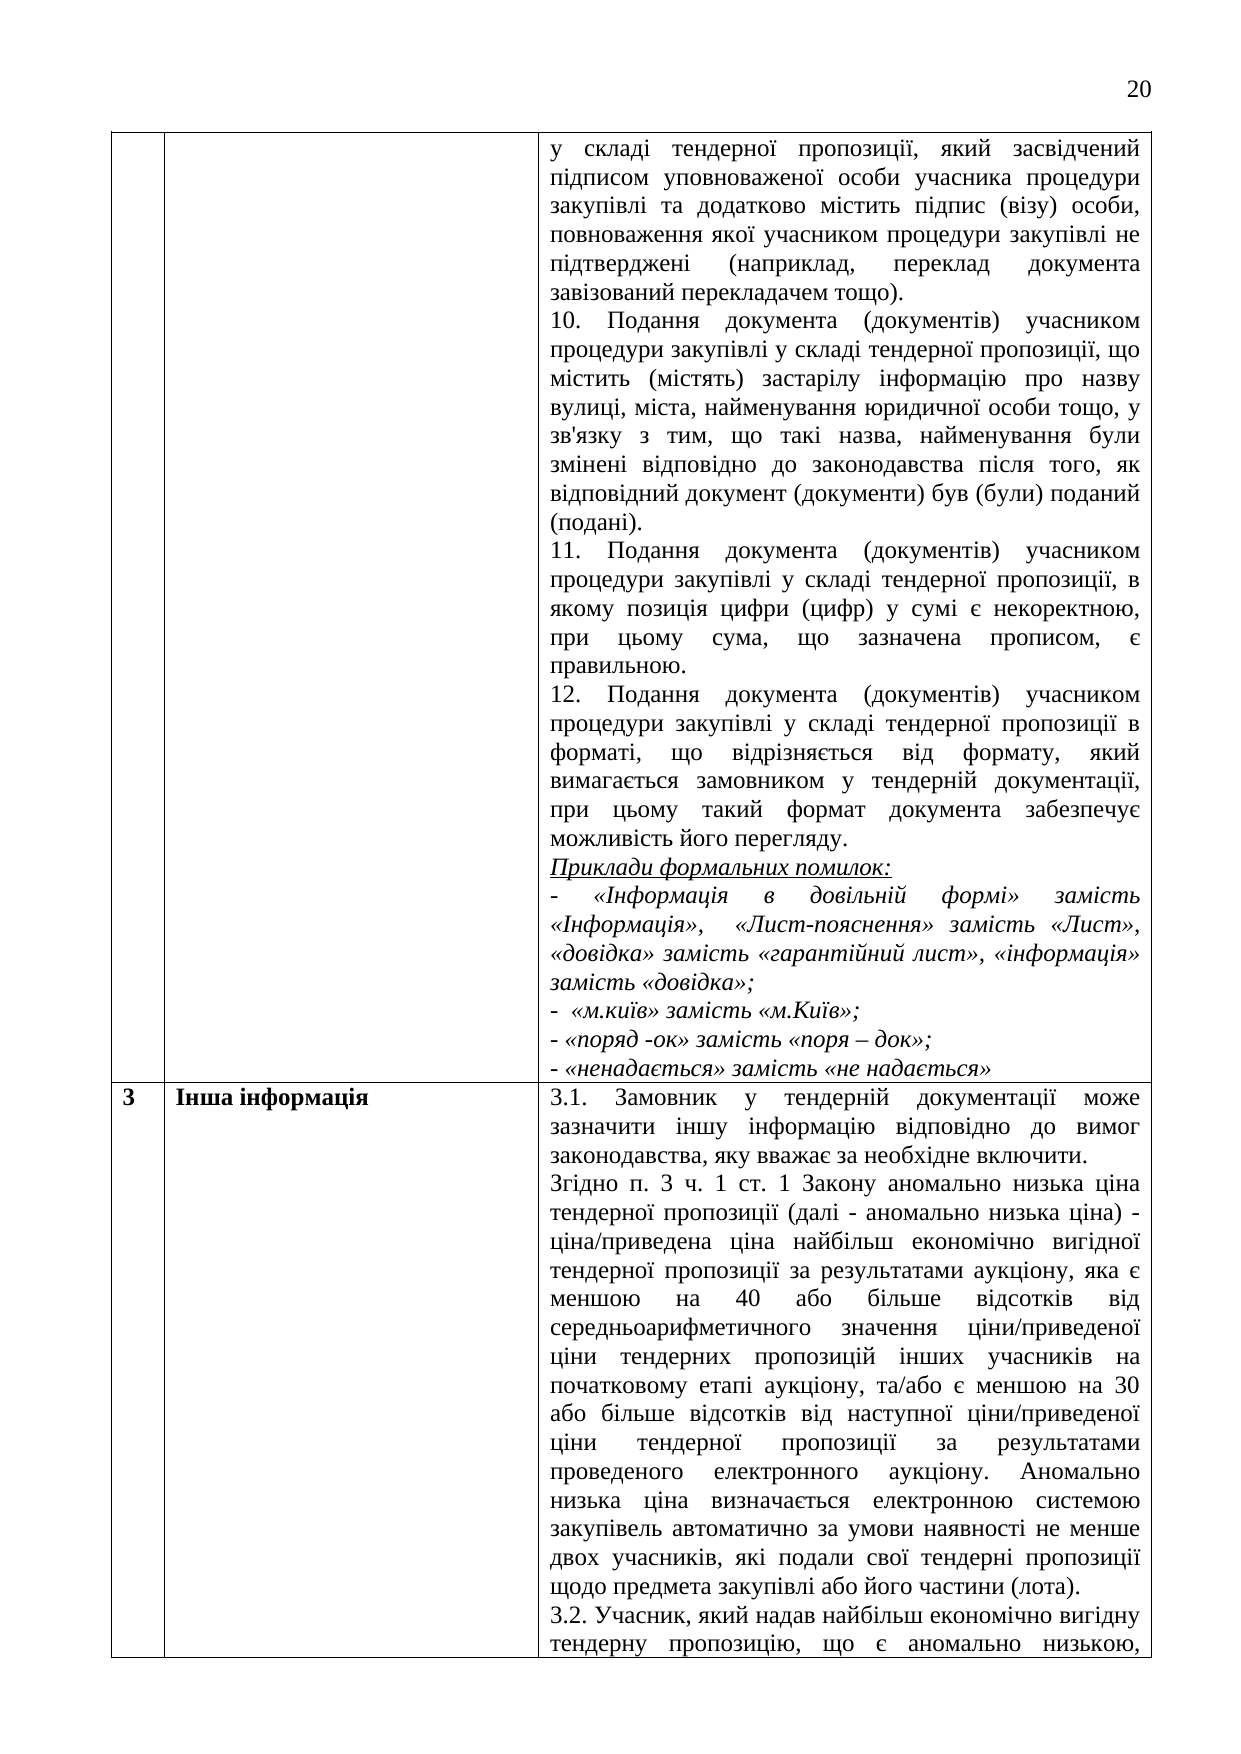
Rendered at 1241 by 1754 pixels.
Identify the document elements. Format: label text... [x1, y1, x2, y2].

table_cell 3 [112, 1083, 164, 1657]
table_cell Інша інформація [165, 1083, 538, 1657]
table_cell 2 [112, 133, 164, 1082]
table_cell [165, 133, 538, 1082]
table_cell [539, 1083, 1151, 1657]
